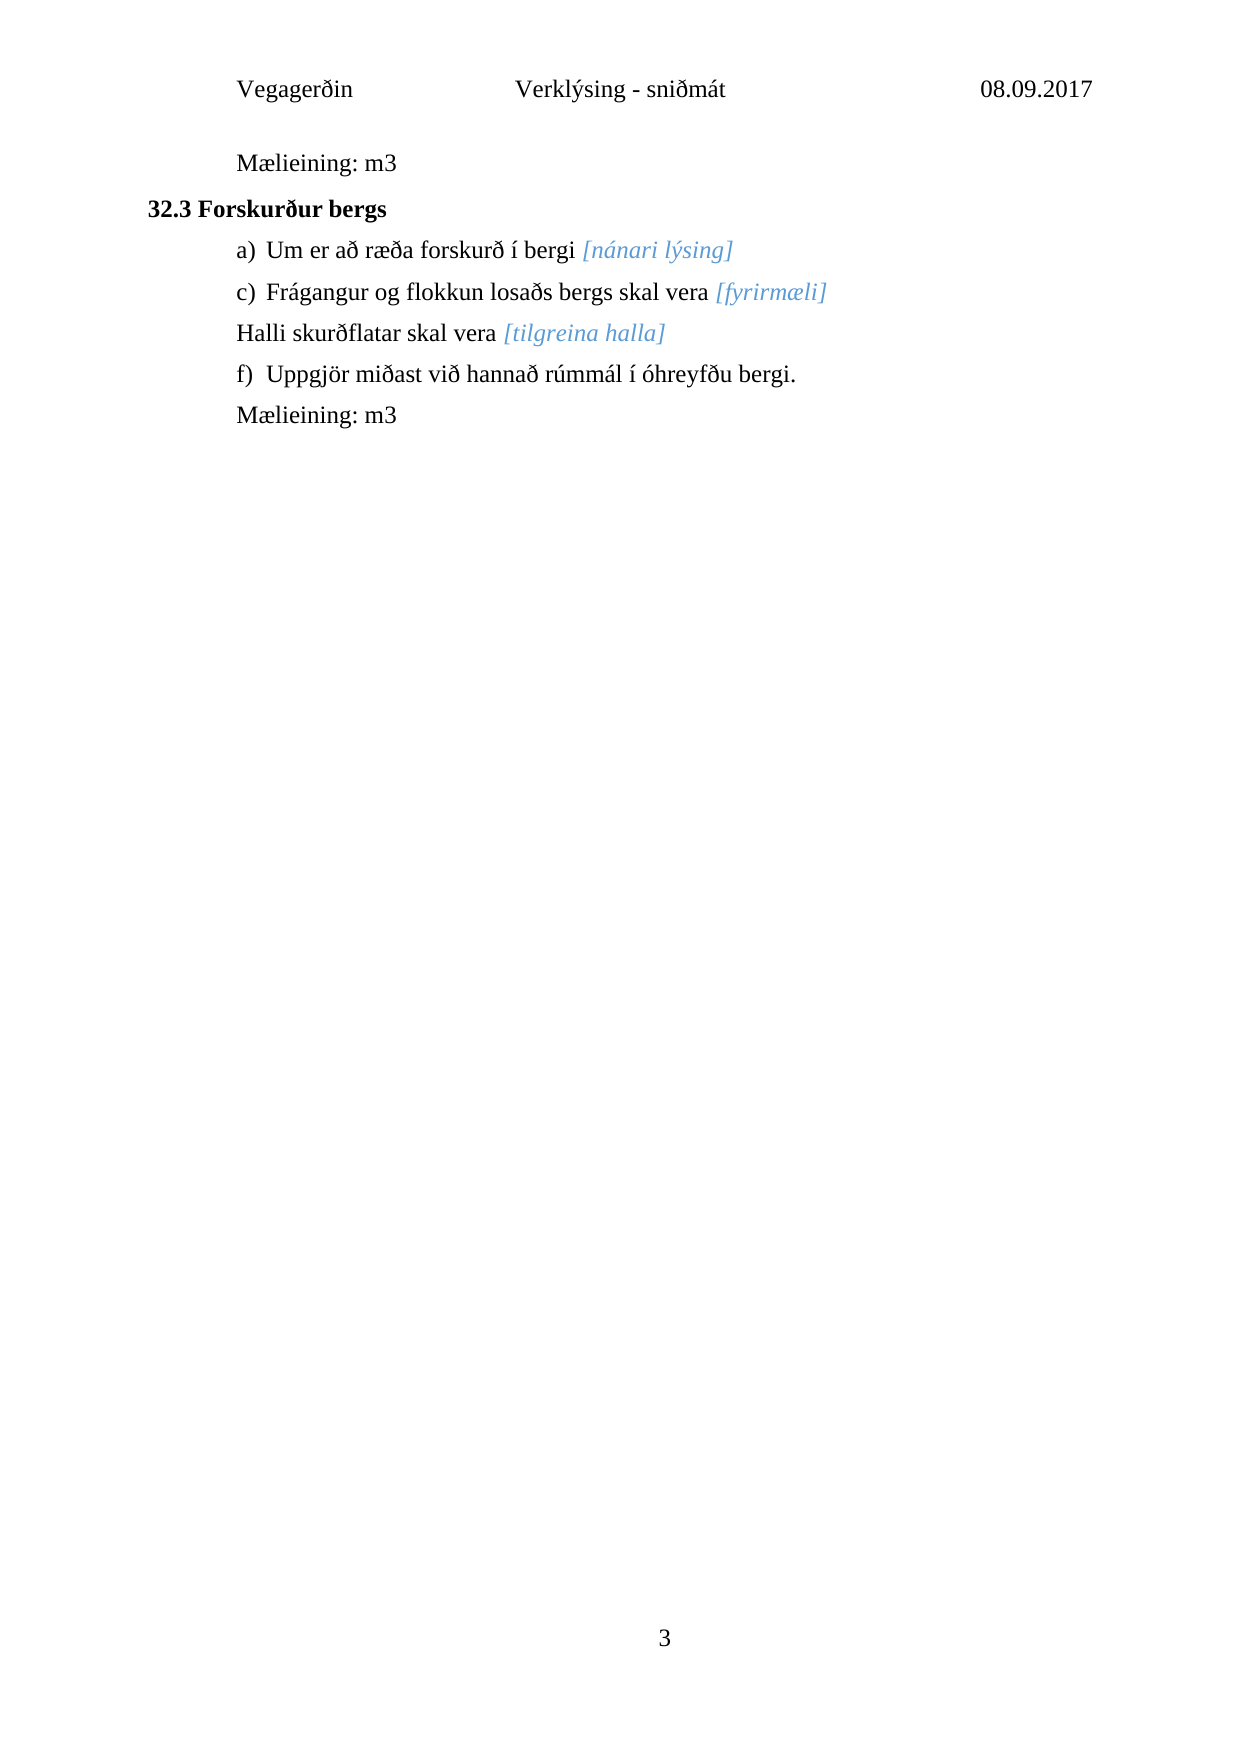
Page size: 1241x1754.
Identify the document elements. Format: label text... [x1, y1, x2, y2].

text f) Uppgjör miðast við hannað rúmmál í óhreyfðu bergi. [236, 359, 1093, 388]
text 32.3 Forskurður bergs [148, 194, 1088, 223]
text Mælieining: m3 [236, 400, 1093, 429]
text a) Um er að ræða forskurð í bergi [nánari lýsing] [236, 235, 1093, 264]
text Mælieining: m3 [236, 148, 1093, 176]
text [236, 277, 1093, 305]
text Halli skurðflatar skal vera [tilgreina halla] [236, 318, 1093, 347]
